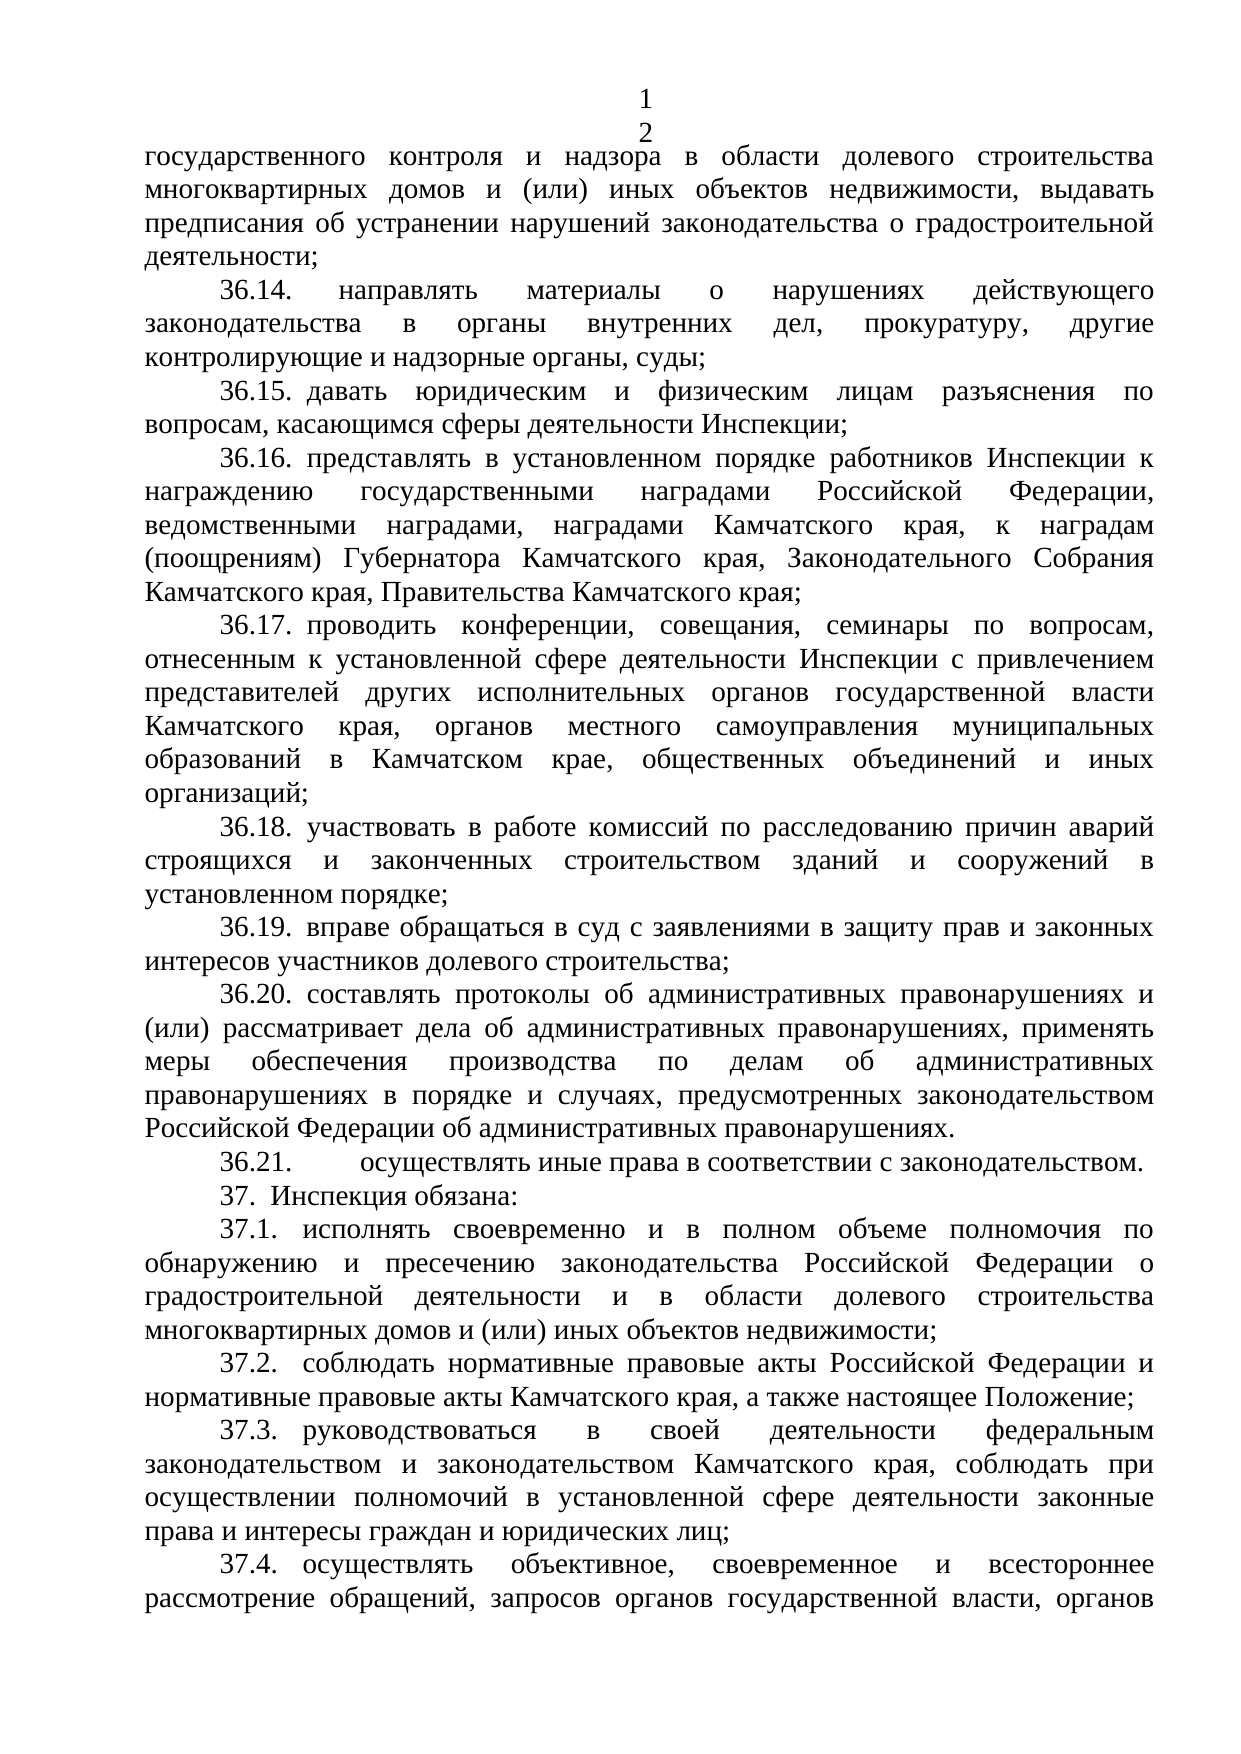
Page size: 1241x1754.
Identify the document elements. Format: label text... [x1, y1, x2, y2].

list направлять материалы о нарушениях действующего законодательства в органы внутренних дел, прокуратуру, другие контролирующие и надзорные органы, суды; [144, 272, 1155, 373]
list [144, 1547, 1155, 1614]
list составлять протоколы об административных правонарушениях и (или) рассматривает дела об административных правонарушениях, применять меры обеспечения производства по делам об административных правонарушениях в порядке и случаях, предусмотренных законодательством Российской Федерации об административных правонарушениях. [144, 976, 1155, 1144]
list руководствоваться в своей деятельности федеральным законодательством и законодательством Камчатского края, соблюдать при осуществлении полномочий в установленной сфере деятельности законные права и интересы граждан и юридических лиц; [144, 1412, 1155, 1547]
list осуществлять иные права в соответствии с законодательством. [144, 1144, 1155, 1178]
list Инспекция обязана: [144, 1178, 1155, 1211]
list участвовать в работе комиссий по расследованию причин аварий строящихся и законченных строительством зданий и сооружений в установленном порядке; [144, 809, 1155, 909]
list давать юридическим и физическим лицам разъяснения по вопросам, касающимся сферы деятельности Инспекции; [144, 373, 1155, 440]
list проводить конференции, совещания, семинары по вопросам, отнесенным к установленной сфере деятельности Инспекции с привлечением представителей других исполнительных органов государственной власти Камчатского края, органов местного самоуправления муниципальных образований в Камчатском крае, общественных объединений и иных организаций; [144, 607, 1155, 809]
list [144, 138, 1155, 272]
list исполнять своевременно и в полном объеме полномочия по обнаружению и пресечению законодательства Российской Федерации о градостроительной деятельности и в области долевого строительства многоквартирных домов и (или) иных объектов недвижимости; [144, 1211, 1155, 1345]
list вправе обращаться в суд с заявлениями в защиту прав и законных интересов участников долевого строительства; [144, 909, 1155, 976]
list представлять в установленном порядке работников Инспекции к награждению государственными наградами Российской Федерации, ведомственными наградами, наградами Камчатского края, к наградам (поощрениям) Губернатора Камчатского края, Законодательного Собрания Камчатского края, Правительства Камчатского края; [144, 440, 1155, 607]
list соблюдать нормативные правовые акты Российской Федерации и нормативные правовые акты Камчатского края, а также настоящее Положение; [144, 1345, 1155, 1412]
